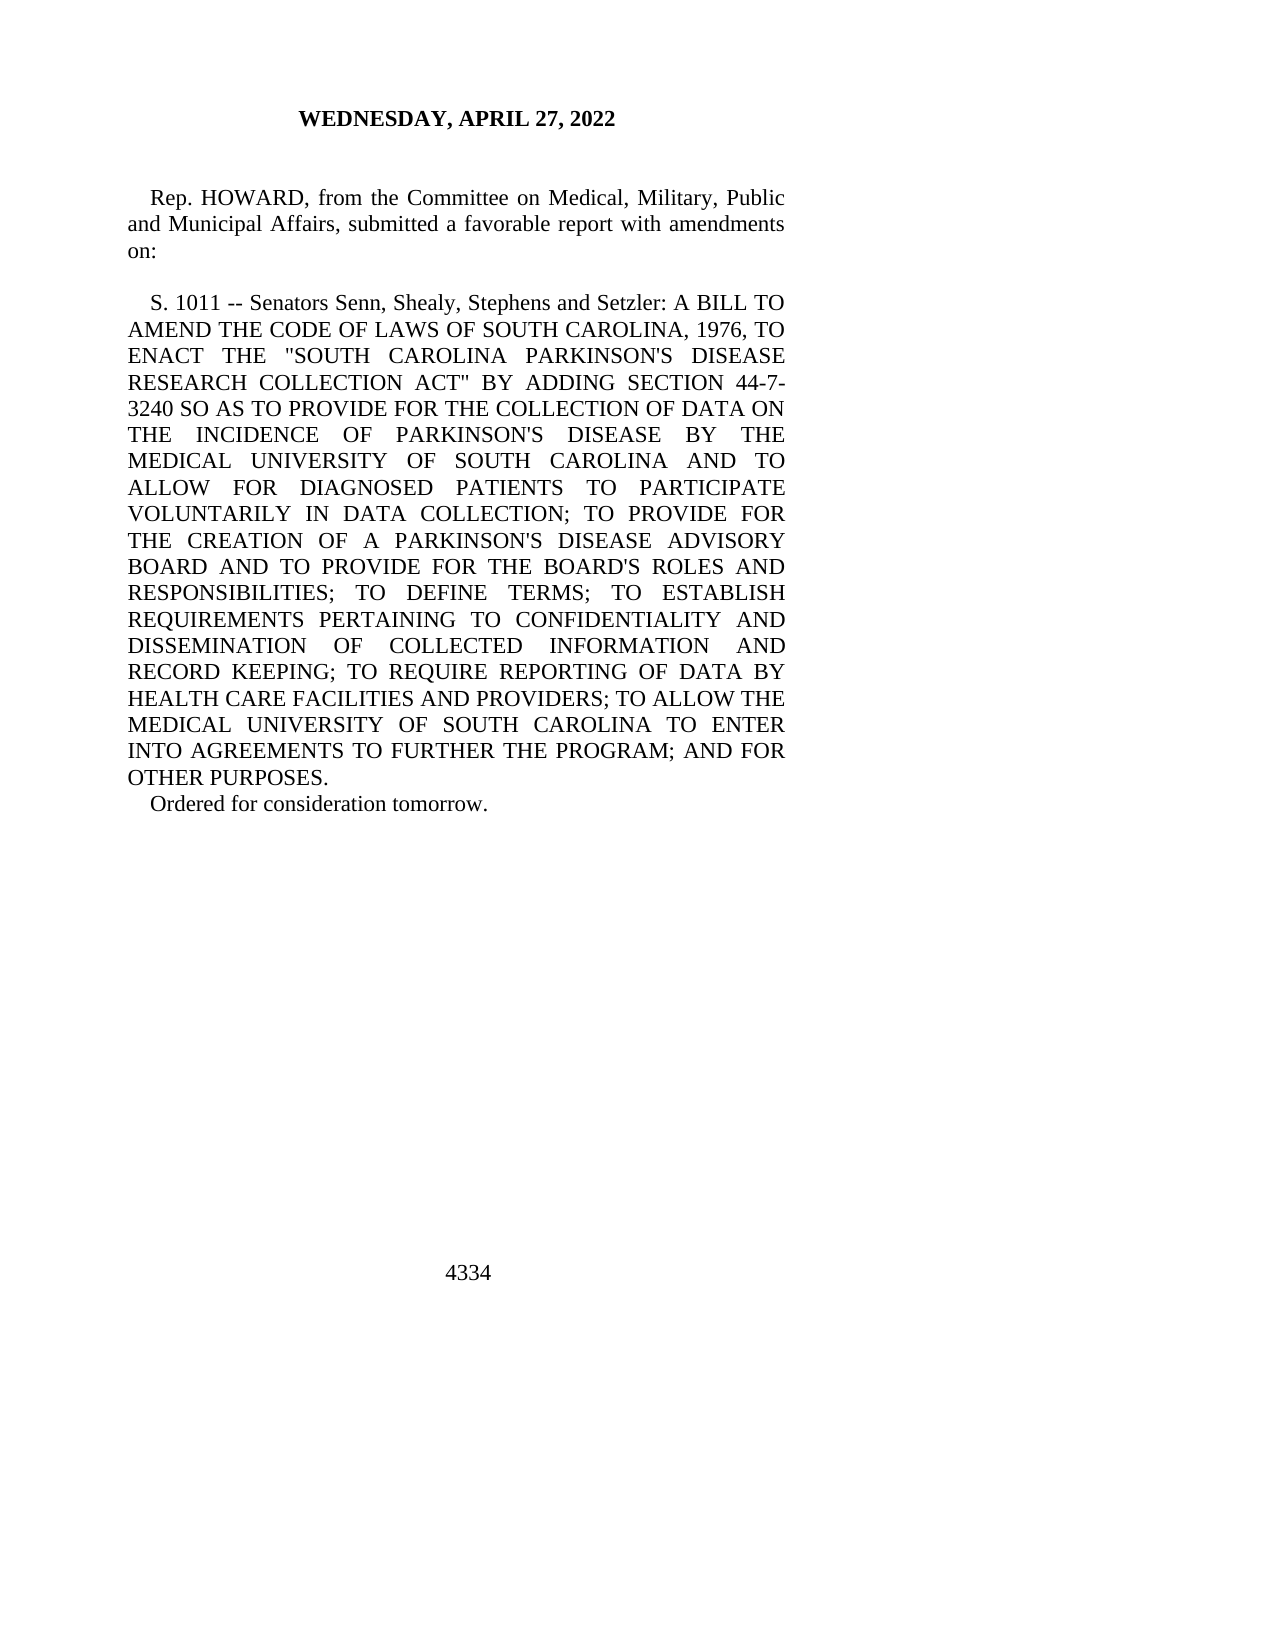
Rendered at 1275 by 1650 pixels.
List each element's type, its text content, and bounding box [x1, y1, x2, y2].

text S. 1011 -- Senators Senn, Shealy, Stephens and Setzler: A BILL TO AMEND THE CODE OF LAWS OF SOUTH CAROLINA, 1976, TO ENACT THE "SOUTH CAROLINA PARKINSON'S DISEASE RESEARCH COLLECTION ACT" BY ADDING SECTION 44-7-3240 SO AS TO PROVIDE FOR THE COLLECTION OF DATA ON THE INCIDENCE OF PARKINSON'S DISEASE BY THE MEDICAL UNIVERSITY OF SOUTH CAROLINA AND TO ALLOW FOR DIAGNOSED PATIENTS TO PARTICIPATE VOLUNTARILY IN DATA COLLECTION; TO PROVIDE FOR THE CREATION OF A PARKINSON'S DISEASE ADVISORY BOARD AND TO PROVIDE FOR THE BOARD'S ROLES AND RESPONSIBILITIES; TO DEFINE TERMS; TO ESTABLISH REQUIREMENTS PERTAINING TO CONFIDENTIALITY AND DISSEMINATION OF COLLECTED INFORMATION AND RECORD KEEPING; TO REQUIRE REPORTING OF DATA BY HEALTH CARE FACILITIES AND PROVIDERS; TO ALLOW THE MEDICAL UNIVERSITY OF SOUTH CAROLINA TO ENTER INTO AGREEMENTS TO FURTHER THE PROGRAM; AND FOR OTHER PURPOSES. [127, 289, 786, 790]
text Rep. HOWARD, from the Committee on Medical, Military, Public and Municipal Affairs, submitted a favorable report with amendments on: [127, 184, 786, 263]
text Ordered for consideration tomorrow. [127, 790, 786, 817]
